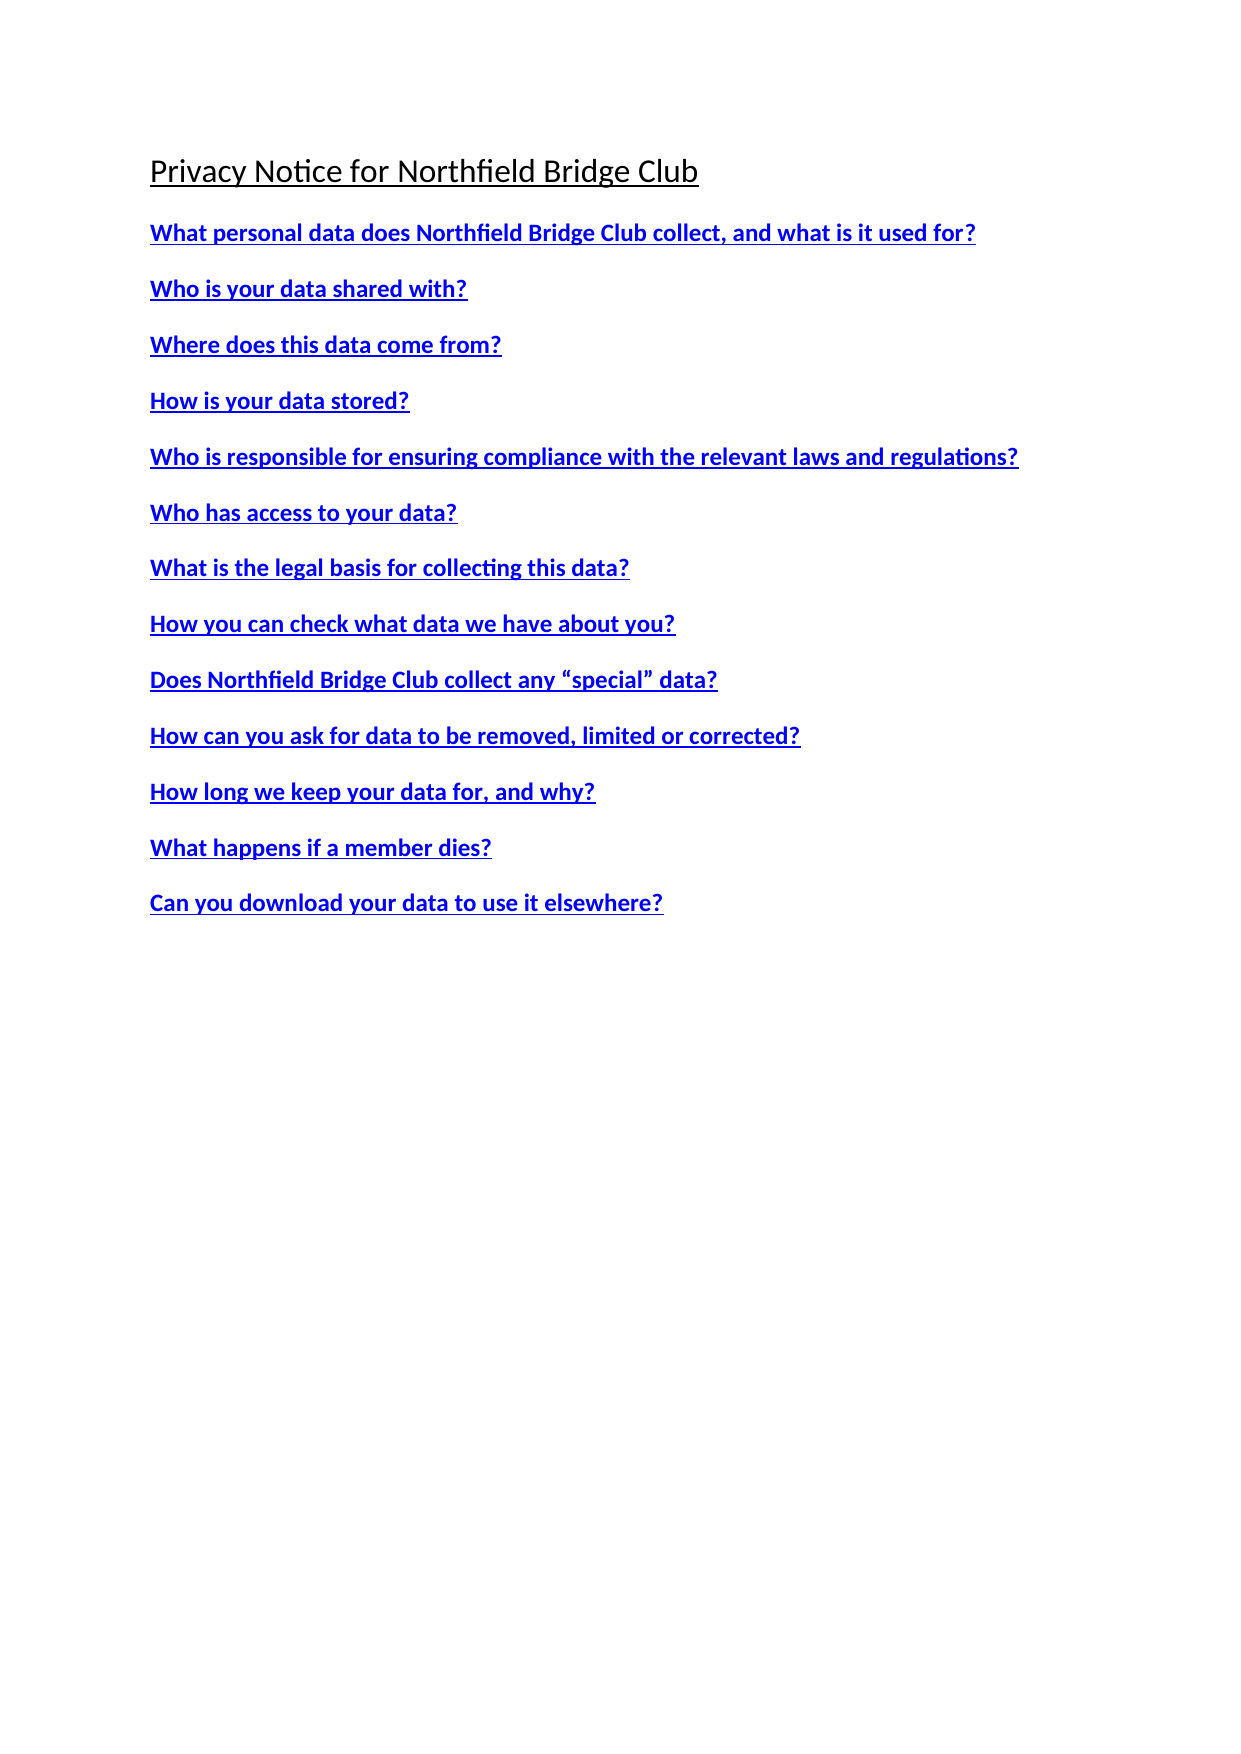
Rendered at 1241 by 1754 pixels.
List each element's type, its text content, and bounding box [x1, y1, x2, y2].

text Who is your data shared with? [150, 273, 1090, 304]
text Who is responsible for ensuring compliance with the relevant laws and regulations? [150, 441, 1090, 471]
text Does Northfield Bridge Club collect any “special” data? [150, 664, 1090, 695]
text What happens if a member dies? [150, 832, 1090, 862]
text Where does this data come from? [150, 329, 1090, 360]
text How is your data stored? [150, 385, 1090, 416]
text What is the legal basis for collecting this data? [150, 553, 1090, 583]
text How can you ask for data to be removed, limited or corrected? [150, 720, 1090, 751]
text Who has access to your data? [150, 497, 1090, 527]
text How long we keep your data for, and why? [150, 776, 1090, 806]
text How you can check what data we have about you? [150, 608, 1090, 639]
text Privacy Notice for Northfield Bridge Club [150, 150, 1090, 191]
text What personal data does Northfield Bridge Club collect, and what is it used for? [150, 218, 1090, 248]
text Can you download your data to use it elsewhere? [150, 888, 1090, 918]
